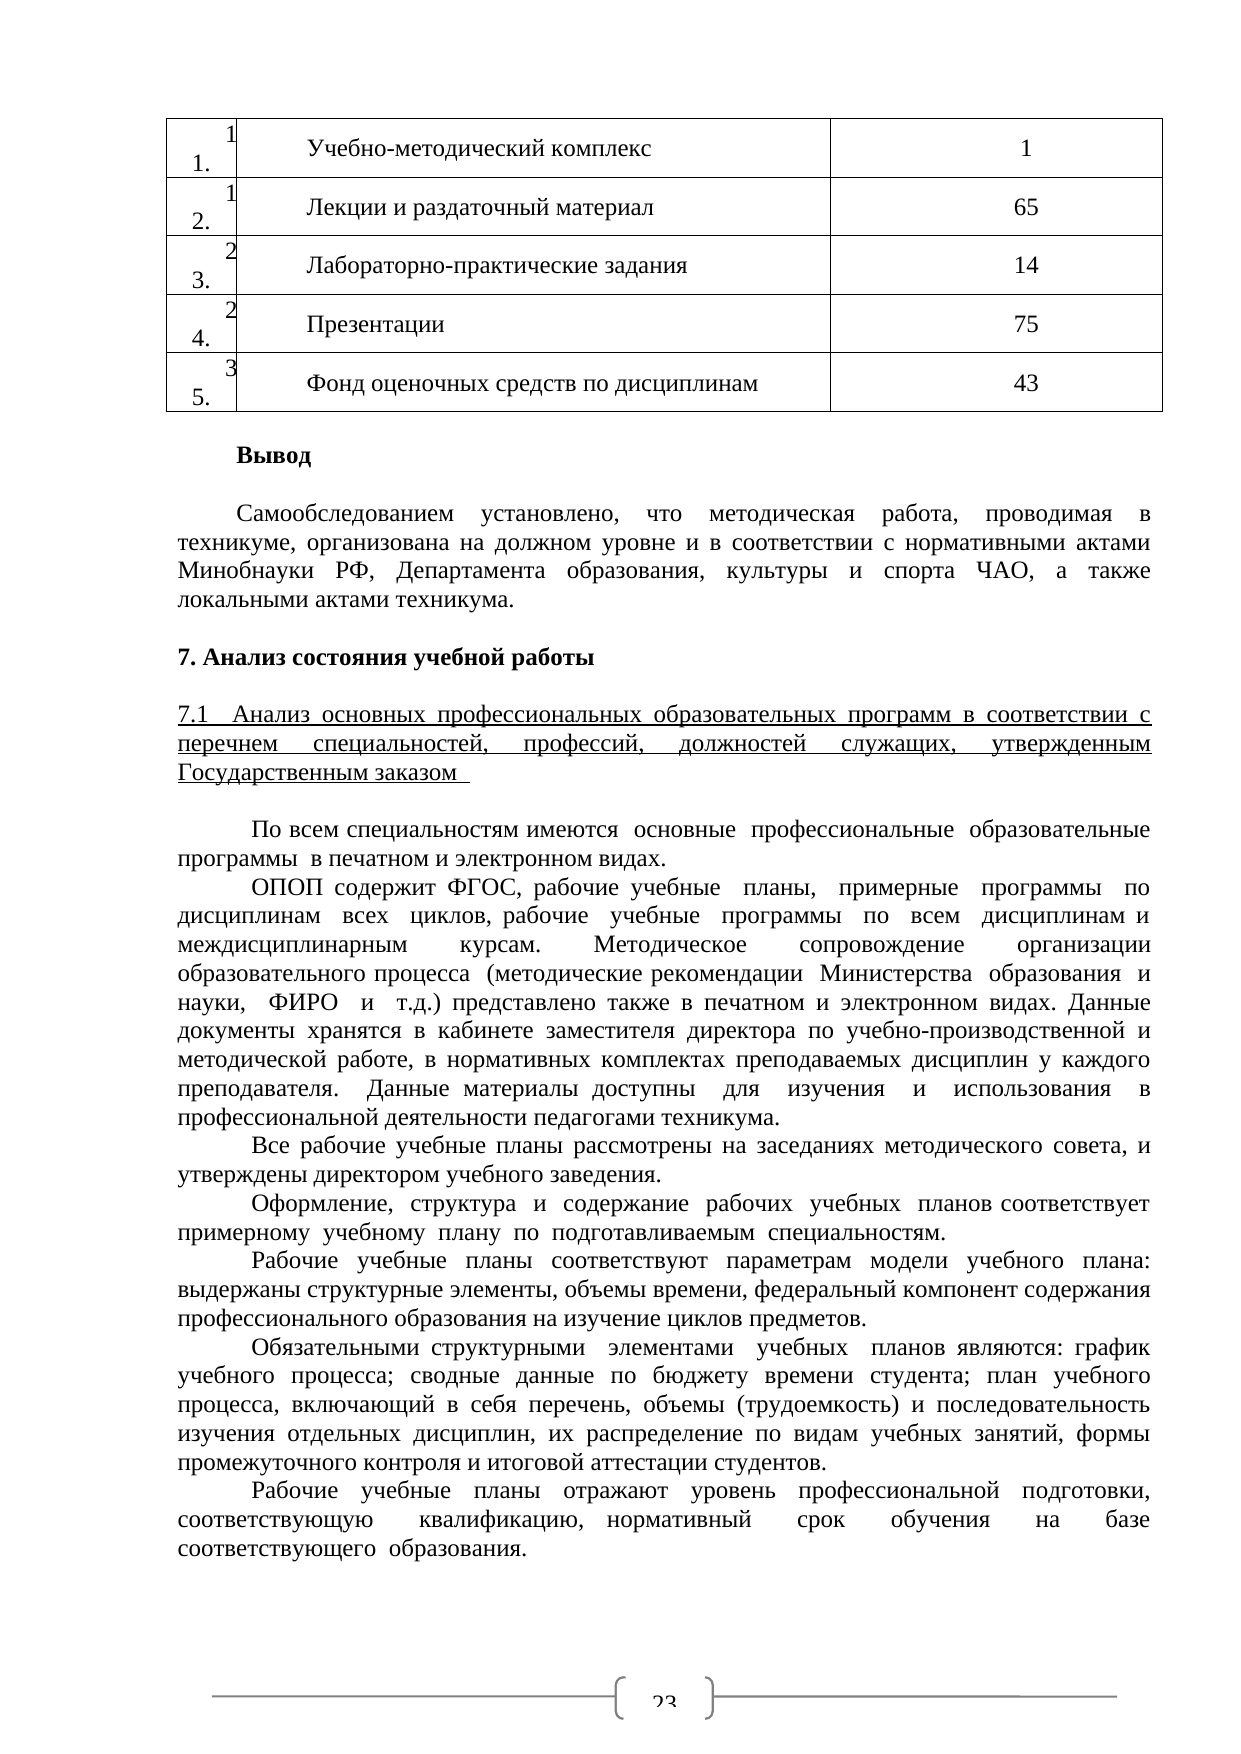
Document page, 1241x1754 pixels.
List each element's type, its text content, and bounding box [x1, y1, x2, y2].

table_cell 43 [831, 353, 1162, 411]
table_cell 35. [167, 353, 236, 411]
table_cell Лекции и раздаточный материал [237, 178, 830, 235]
text Обязательными структурными элементами учебных планов являются: график учебного процесса; сводные данные по бюджету времени студента; план учебного процесса, включающий в себя перечень, объемы (трудоемкость) и последовательность изучения отдельных дисциплин, их распределение по видам учебных занятий, формы промежуточного контроля и итоговой аттестации студентов. [177, 1332, 1152, 1476]
table_cell 11. [167, 119, 236, 177]
text Оформление, структура и содержание рабочих учебных планов соответствует примерному учебному плану по подготавливаемым специальностям. [177, 1188, 1152, 1246]
table_cell 14 [831, 236, 1162, 294]
table_cell 1 [831, 119, 1162, 177]
table_cell 65 [831, 178, 1162, 235]
text Вывод [177, 441, 1152, 469]
text 7.1 Анализ основных профессиональных образовательных программ в соответствии с перечнем специальностей, профессий, должностей служащих, утвержденным Государственным заказом [177, 754, 1152, 786]
text По всем специальностям имеются основные профессиональные образовательные программы в печатном и электронном видах. [177, 814, 1152, 872]
table_cell 23. [167, 236, 236, 294]
table_cell 75 [831, 295, 1162, 352]
text Самообследованием установлено, что методическая работа, проводимая в техникуме, организована на должном уровне и в соответствии с нормативными актами Минобнауки РФ, Департамента образования, культуры и спорта ЧАО, а также локальными актами техникума. [177, 498, 1152, 613]
text Рабочие учебные планы отражают уровень профессиональной подготовки, соответствующую квалификацию, нормативный срок обучения на базе соответствующего образования. [177, 1476, 1152, 1562]
table_cell 24. [167, 295, 236, 352]
text 7. Анализ состояния учебной работы [177, 642, 1152, 671]
table_cell Презентации [237, 295, 830, 352]
text 7.1 Анализ основных профессиональных образовательных программ в соответствии с перечнем специальностей, профессий, должностей служащих, утвержденным Государственным заказом [177, 725, 1152, 753]
table_cell Фонд оценочных средств по дисциплинам [237, 353, 830, 411]
text Все рабочие учебные планы рассмотрены на заседаниях методического совета, и утверждены директором учебного заведения. [177, 1131, 1152, 1188]
text 7.1 Анализ основных профессиональных образовательных программ в соответствии с перечнем специальностей, профессий, должностей служащих, утвержденным Государственным заказом [177, 699, 1152, 724]
text ОПОП содержит ФГОС, рабочие учебные планы, примерные программы по дисциплинам всех циклов, рабочие учебные программы по всем дисциплинам и междисциплинарным курсам. Методическое сопровождение организации образовательного процесса (методические рекомендации Министерства образования и науки, ФИРО и т.д.) представлено также в печатном и электронном видах. Данные документы хранятся в кабинете заместителя директора по учебно-производственной и методической работе, в нормативных комплектах преподаваемых дисциплин у каждого преподавателя. Данные материалы доступны для изучения и использования в профессиональной деятельности педагогами техникума. [177, 872, 1152, 1131]
table_cell Лабораторно-практические задания [237, 236, 830, 294]
table_cell 12. [167, 178, 236, 235]
table_cell Учебно-методический комплекс [237, 119, 830, 177]
text Рабочие учебные планы соответствуют параметрам модели учебного плана: выдержаны структурные элементы, объемы времени, федеральный компонент содержания профессионального образования на изучение циклов предметов. [177, 1246, 1152, 1332]
